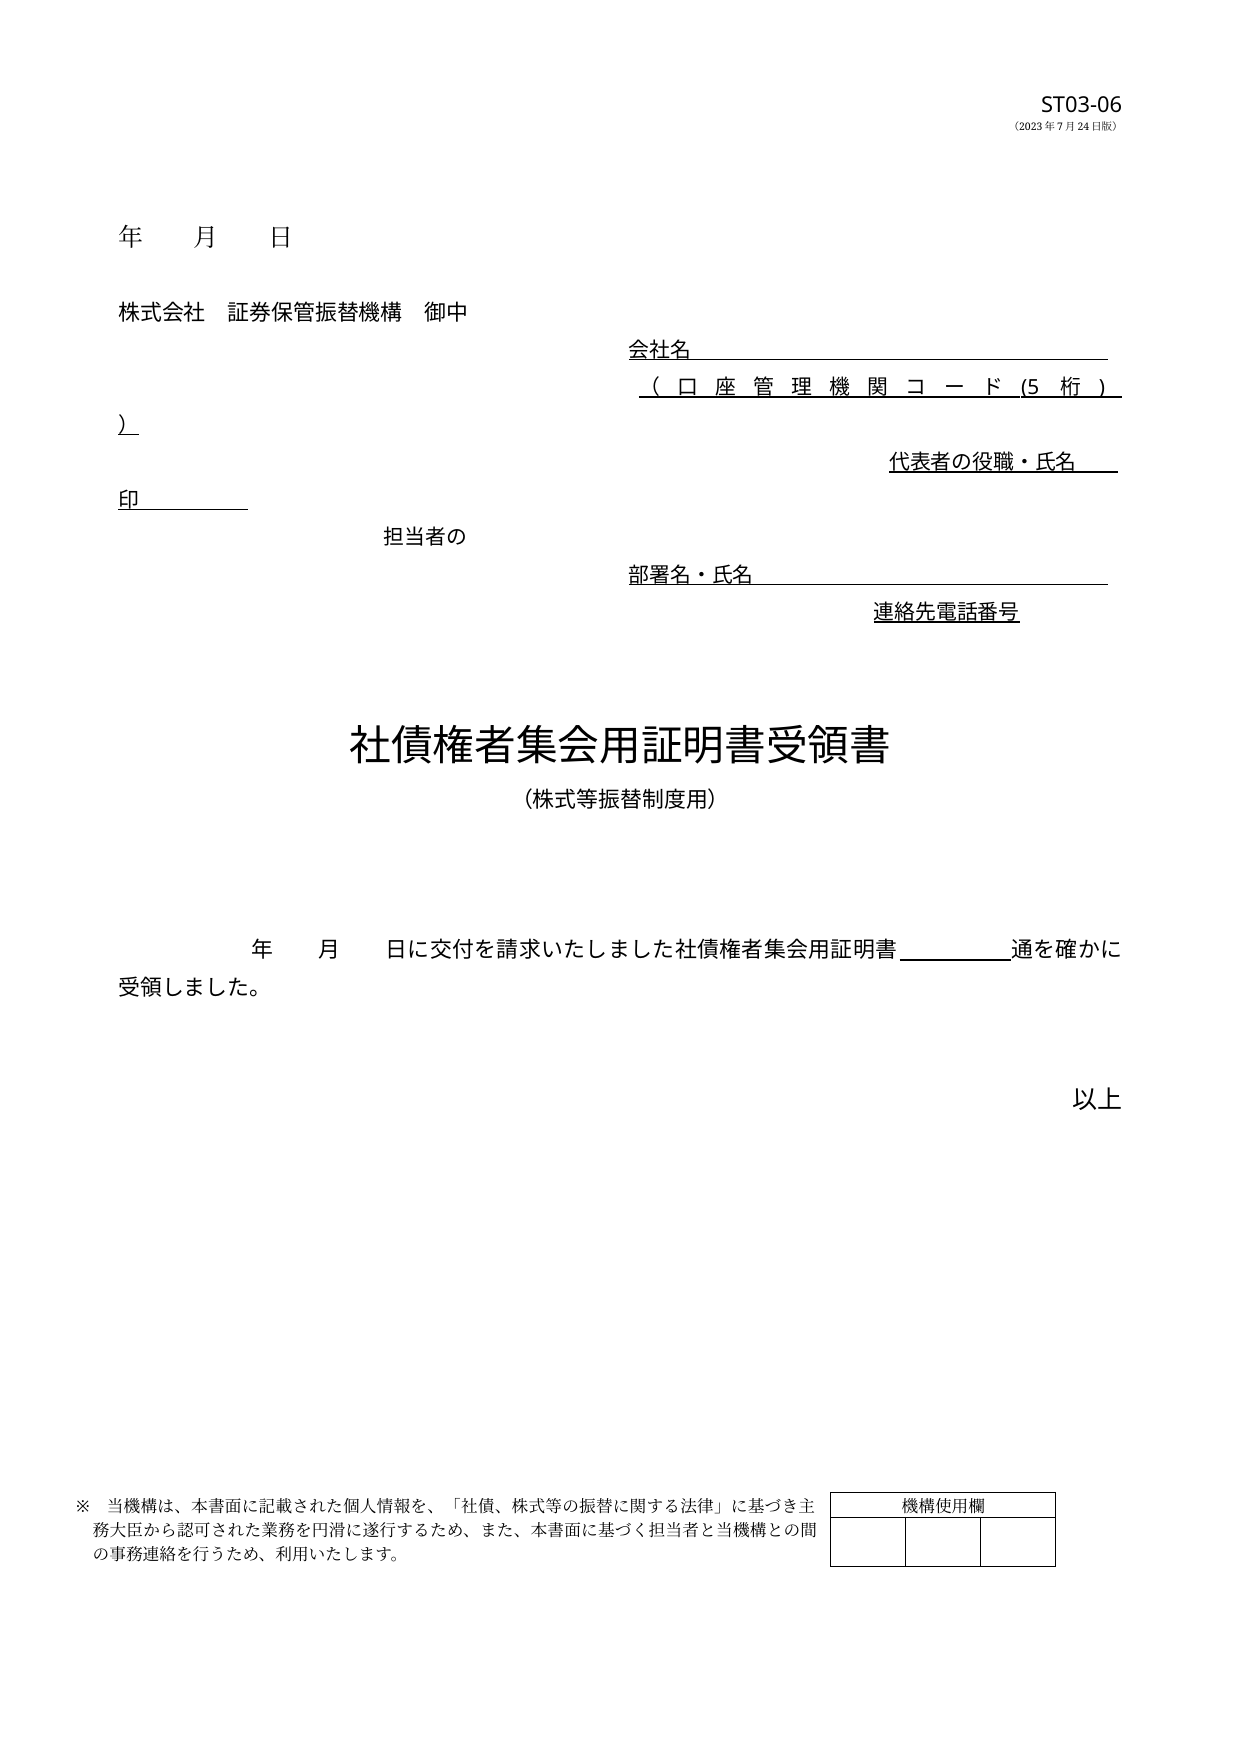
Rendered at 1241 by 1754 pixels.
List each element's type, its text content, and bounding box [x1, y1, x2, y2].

text 会社名 [118, 329, 1122, 367]
table_header 機構使用欄 [831, 1493, 1055, 1517]
text 連絡先電話番号 [118, 592, 1122, 629]
text （口座管理機関コード(5桁) ） [118, 367, 1122, 442]
text （株式等振替制度用） [118, 779, 1122, 817]
text 年 月 日 [118, 217, 1122, 254]
text 部署名・氏名 [118, 554, 1122, 592]
text 株式会社 証券保管振替機構 御中 [118, 292, 1122, 329]
table_cell [831, 1518, 905, 1566]
table_cell [981, 1518, 1055, 1566]
text 担当者の [118, 517, 1122, 554]
text 以上 [118, 1079, 1122, 1117]
table_cell [906, 1518, 980, 1566]
text 代表者の役職・氏名 印 [118, 442, 1122, 517]
text 年 月 日に交付を請求いたしました社債権者集会用証明書 通を確かに受領しました。 [118, 929, 1122, 1004]
table_header ※ 当機構は、本書面に記載された個人情報を、「社債、株式等の振替に関する法律」に基づき主務大臣から認可された業務を円滑に遂行するため、また、本書面に基づく担当者と当機構との間の事務連絡を行うため、利用いたします。 ※ 当機構の個人情報保護に関する事項は、当機構ホームページに掲載されておりますので、適宜御参照ください。 [62, 1492, 830, 1566]
text 社債権者集会用証明書受領書 [118, 704, 1122, 779]
